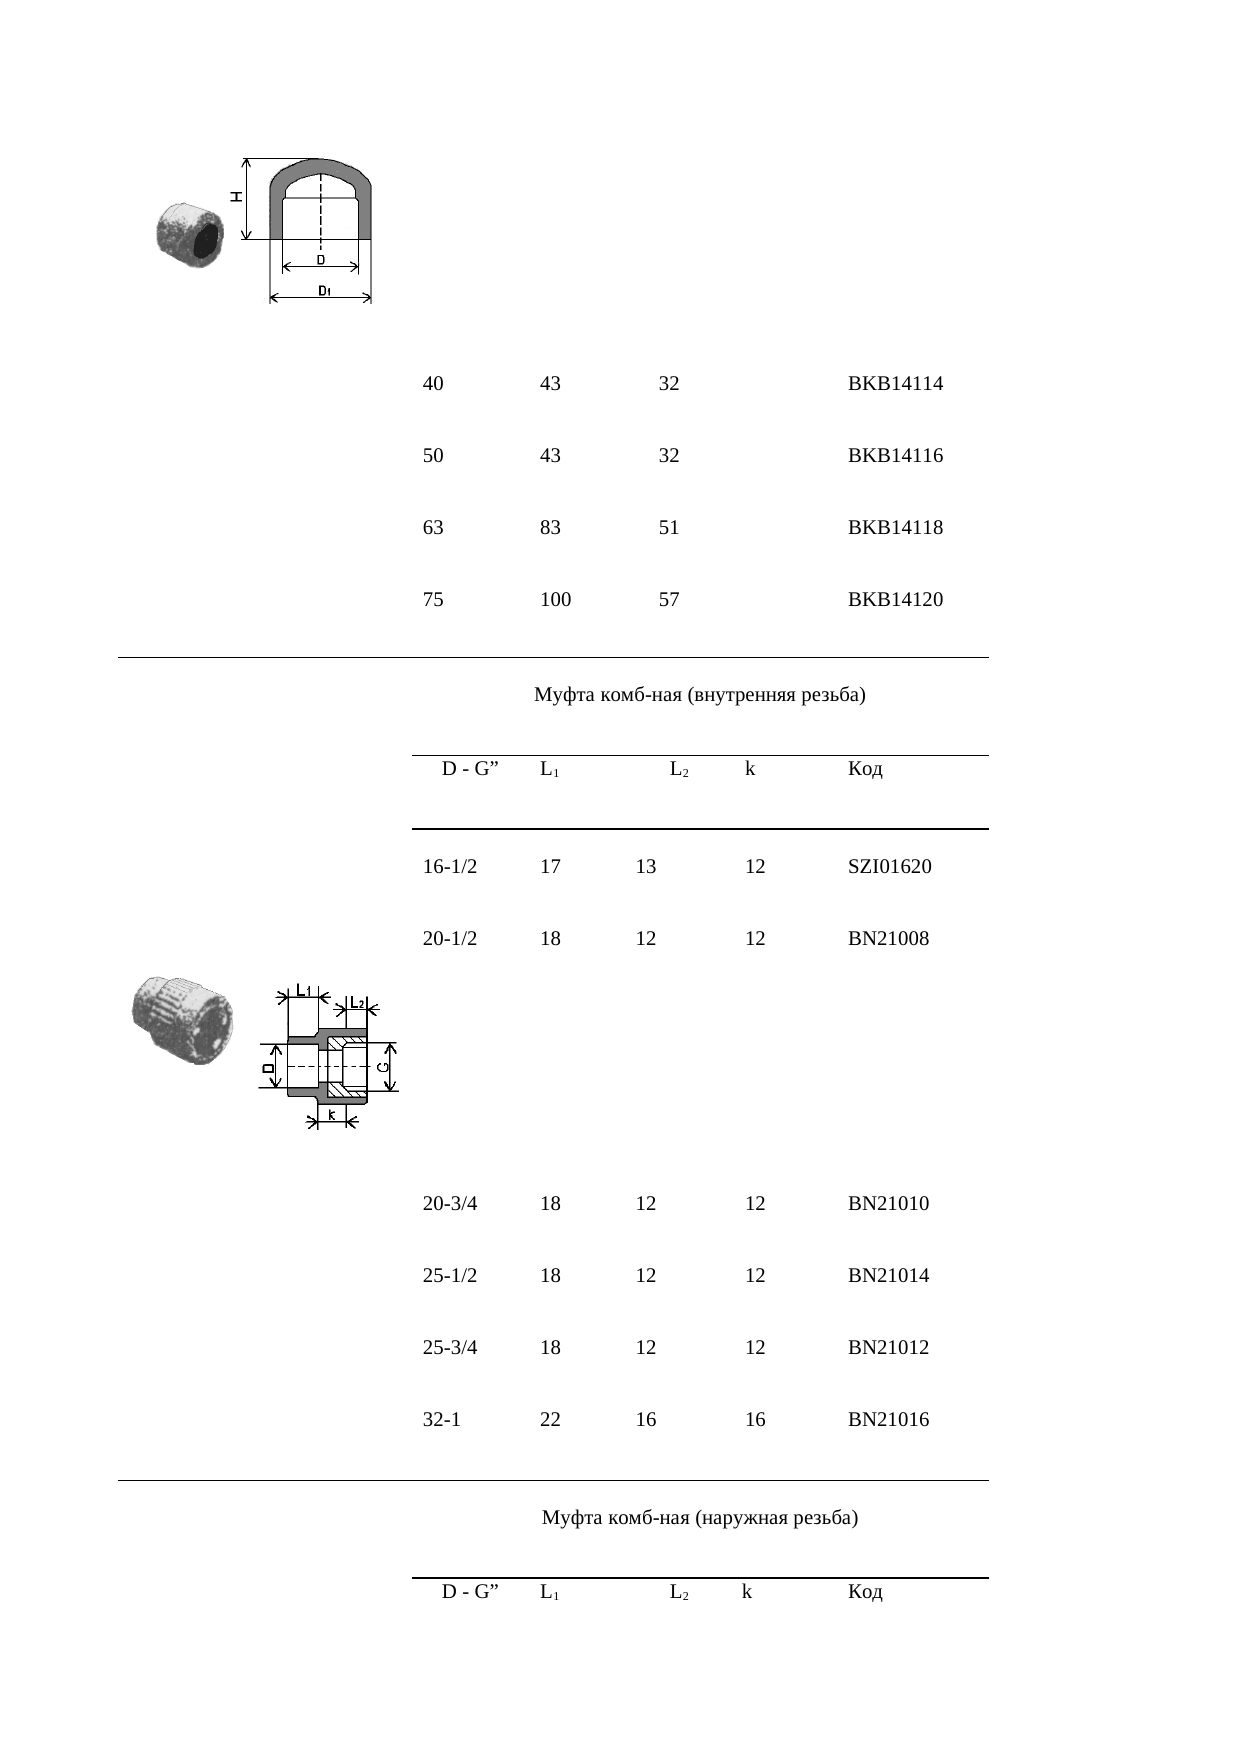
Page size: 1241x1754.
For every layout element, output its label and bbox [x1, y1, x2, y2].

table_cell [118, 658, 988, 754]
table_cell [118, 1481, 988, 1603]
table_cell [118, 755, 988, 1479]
picture [153, 149, 376, 304]
picture [129, 971, 401, 1133]
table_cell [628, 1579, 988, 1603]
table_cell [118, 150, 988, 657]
